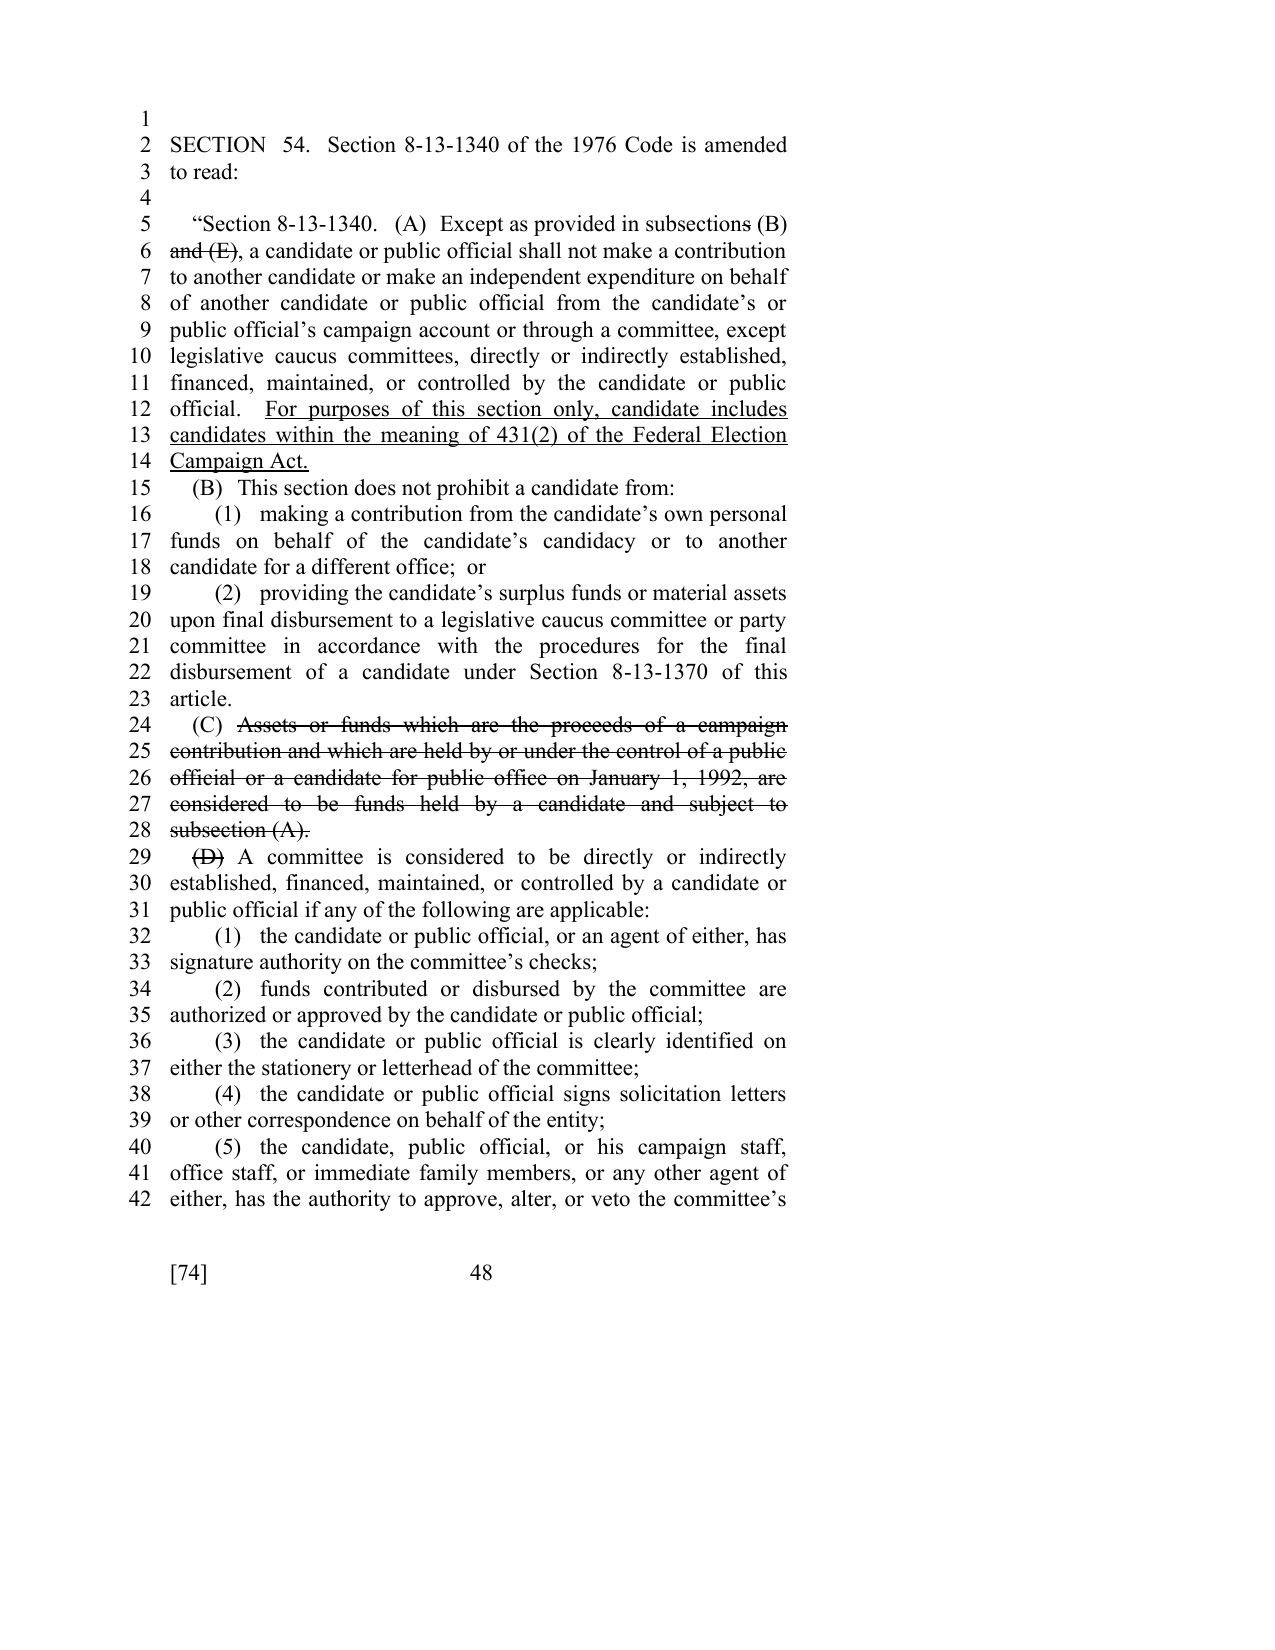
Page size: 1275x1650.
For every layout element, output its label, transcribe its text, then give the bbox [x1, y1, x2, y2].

text (C) Assets or funds which are the proceeds of a campaign contribution and which are held by or under the control of a public official or a candidate for public office on January 1, 1992, are considered to be funds held by a candidate and subject to subsection (A). [169, 711, 787, 752]
text SECTION 54. Section 8-13-1340 of the 1976 Code is amended to read: [169, 131, 787, 184]
text (1) the candidate or public official, or an agent of either, has signature authority on the committee’s checks; [169, 922, 787, 975]
text (C) Assets or funds which are the proceeds of a campaign contribution and which are held by or under the control of a public official or a candidate for public office on January 1, 1992, are considered to be funds held by a candidate and subject to subsection (A). [169, 779, 787, 805]
text (2) funds contributed or disbursed by the committee are authorized or approved by the candidate or public official; [169, 975, 787, 1027]
text “Section 8-13-1340. (A) Except as provided in subsections (B) and (E), a candidate or public official shall not make a contribution to another candidate or make an independent expenditure on behalf of another candidate or public official from the candidate’s or public official’s campaign account or through a committee, except legislative caucus committees, directly or indirectly established, financed, maintained, or controlled by the candidate or public official. For purposes of this section only, candidate includes candidates within the meaning of 431(2) of the Federal Election Campaign Act. [169, 210, 787, 444]
text (3) the candidate or public official is clearly identified on either the stationery or letterhead of the committee; [169, 1027, 787, 1080]
text (B) This section does not prohibit a candidate from: [169, 474, 787, 500]
text (1) making a contribution from the candidate’s own personal funds on behalf of the candidate’s candidacy or to another candidate for a different office; or [169, 500, 787, 579]
text (C) Assets or funds which are the proceeds of a campaign contribution and which are held by or under the control of a public official or a candidate for public office on January 1, 1992, are considered to be funds held by a candidate and subject to subsection (A). [169, 806, 787, 843]
text (4) the candidate or public official signs solicitation letters or other correspondence on behalf of the entity; [169, 1080, 787, 1133]
text (2) providing the candidate’s surplus funds or material assets upon final disbursement to a legislative caucus committee or party committee in accordance with the procedures for the final disbursement of a candidate under Section 8-13-1370 of this article. [169, 579, 787, 711]
text (D) A committee is considered to be directly or indirectly established, financed, maintained, or controlled by a candidate or public official if any of the following are applicable: [169, 843, 787, 922]
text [169, 1133, 787, 1212]
